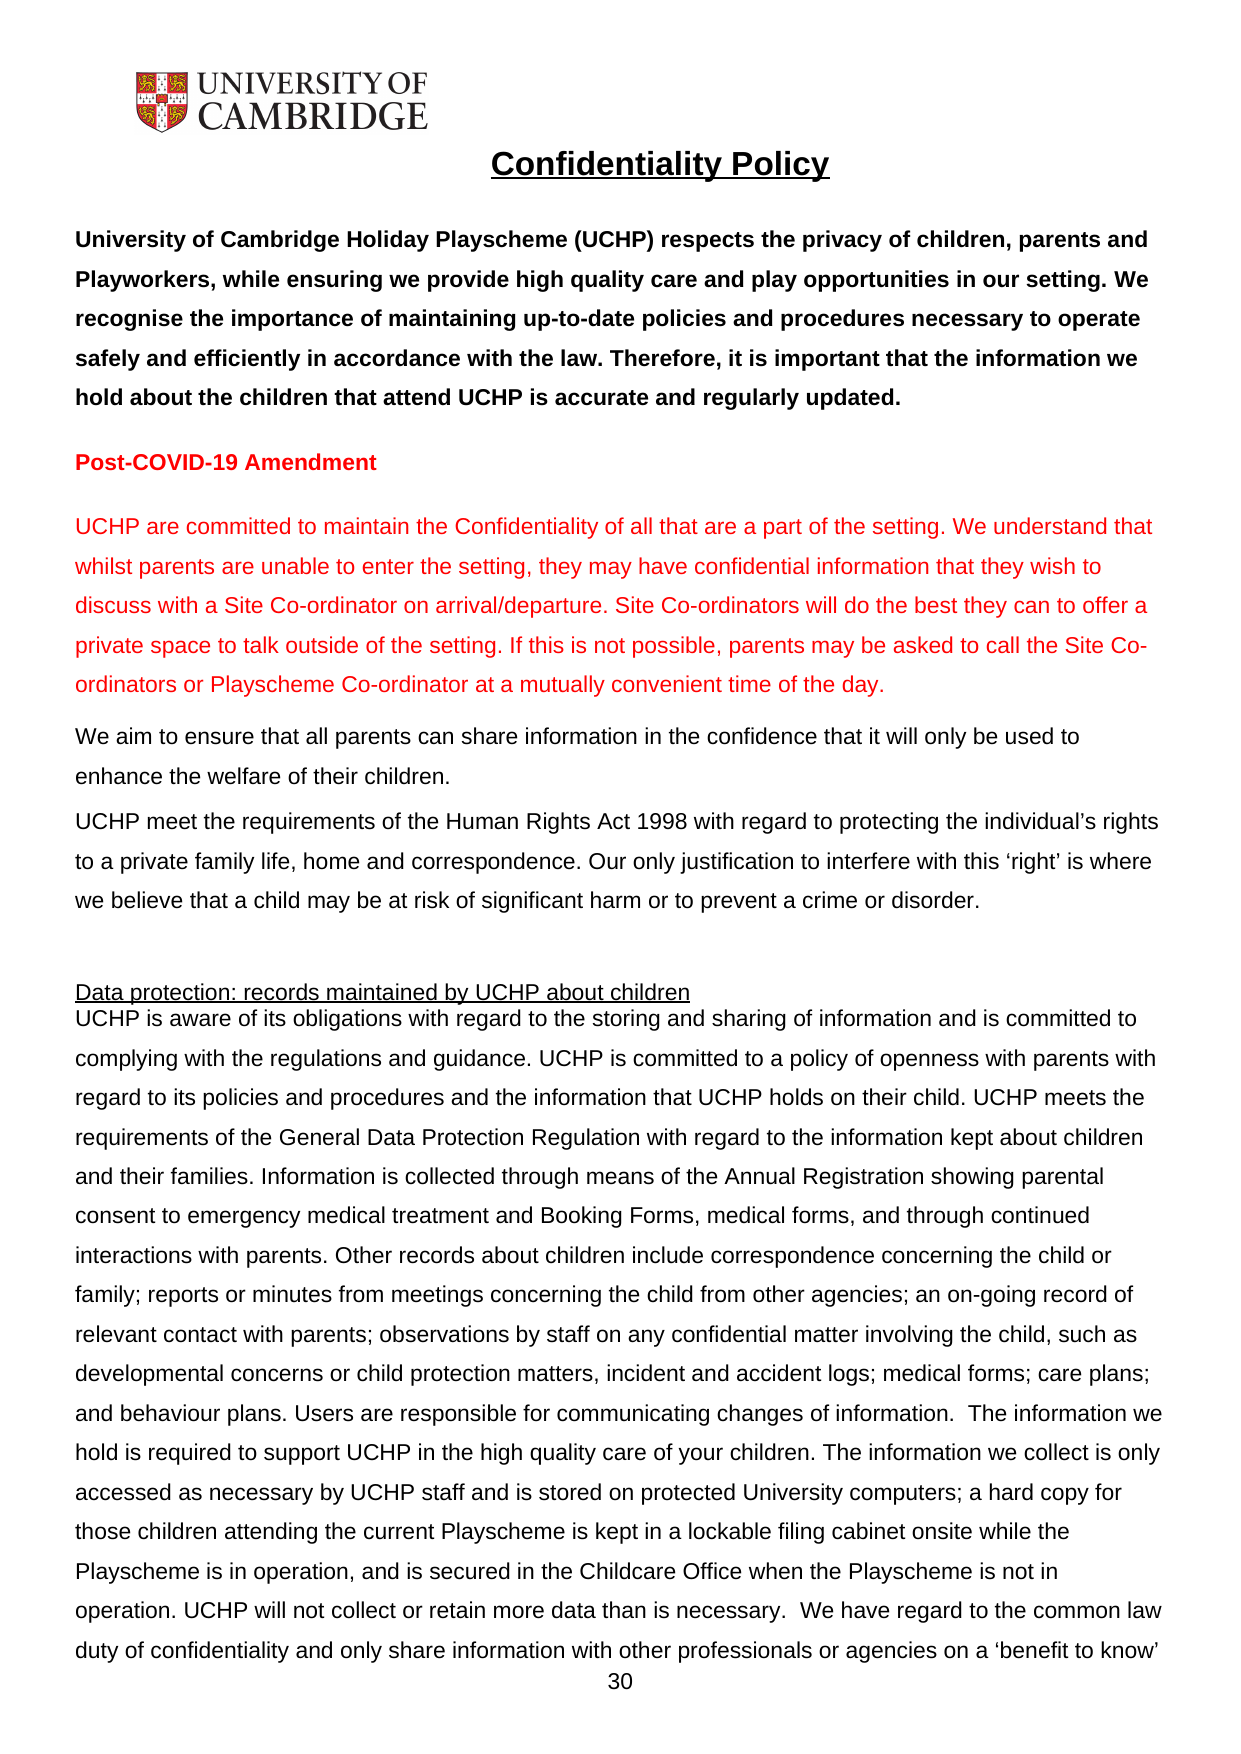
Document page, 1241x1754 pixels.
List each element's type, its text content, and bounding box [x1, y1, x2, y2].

picture [134, 70, 430, 135]
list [75, 1005, 1165, 1663]
subtitle Confidentiality Policy [75, 144, 1240, 182]
text UCHP meet the requirements of the Human Rights Act 1998 with regard to protecting the individual’s rights to a private family life, home and correspondence. Our only justification to interfere with this ‘right’ is where we believe that a child may be at risk of significant harm or to prevent a crime or disorder. [75, 808, 1165, 914]
text University of Cambridge Holiday Playscheme (UCHP) respects the privacy of children, parents and Playworkers, while ensuring we provide high quality care and play opportunities in our setting. We recognise the importance of maintaining up-to-date policies and procedures necessary to operate safely and efficiently in accordance with the law. Therefore, it is important that the information we hold about the children that attend UCHP is accurate and regularly updated. [75, 226, 1165, 411]
subtitle Data protection: records maintained by UCHP about children [75, 979, 1165, 1005]
subtitle We aim to ensure that all parents can share information in the confidence that it will only be used to enhance the welfare of their children. [75, 723, 1165, 789]
text Post-COVID-19 Amendment [75, 449, 1165, 475]
text UCHP are committed to maintain the Confidentiality of all that are a part of the setting. We understand that whilst parents are unable to enter the setting, they may have confidential information that they wish to discuss with a Site Co-ordinator on arrival/departure. Site Co-ordinators will do the best they can to offer a private space to talk outside of the setting. If this is not possible, parents may be asked to call the Site Co-ordinators or Playscheme Co-ordinator at a mutually convenient time of the day. [75, 513, 1165, 697]
